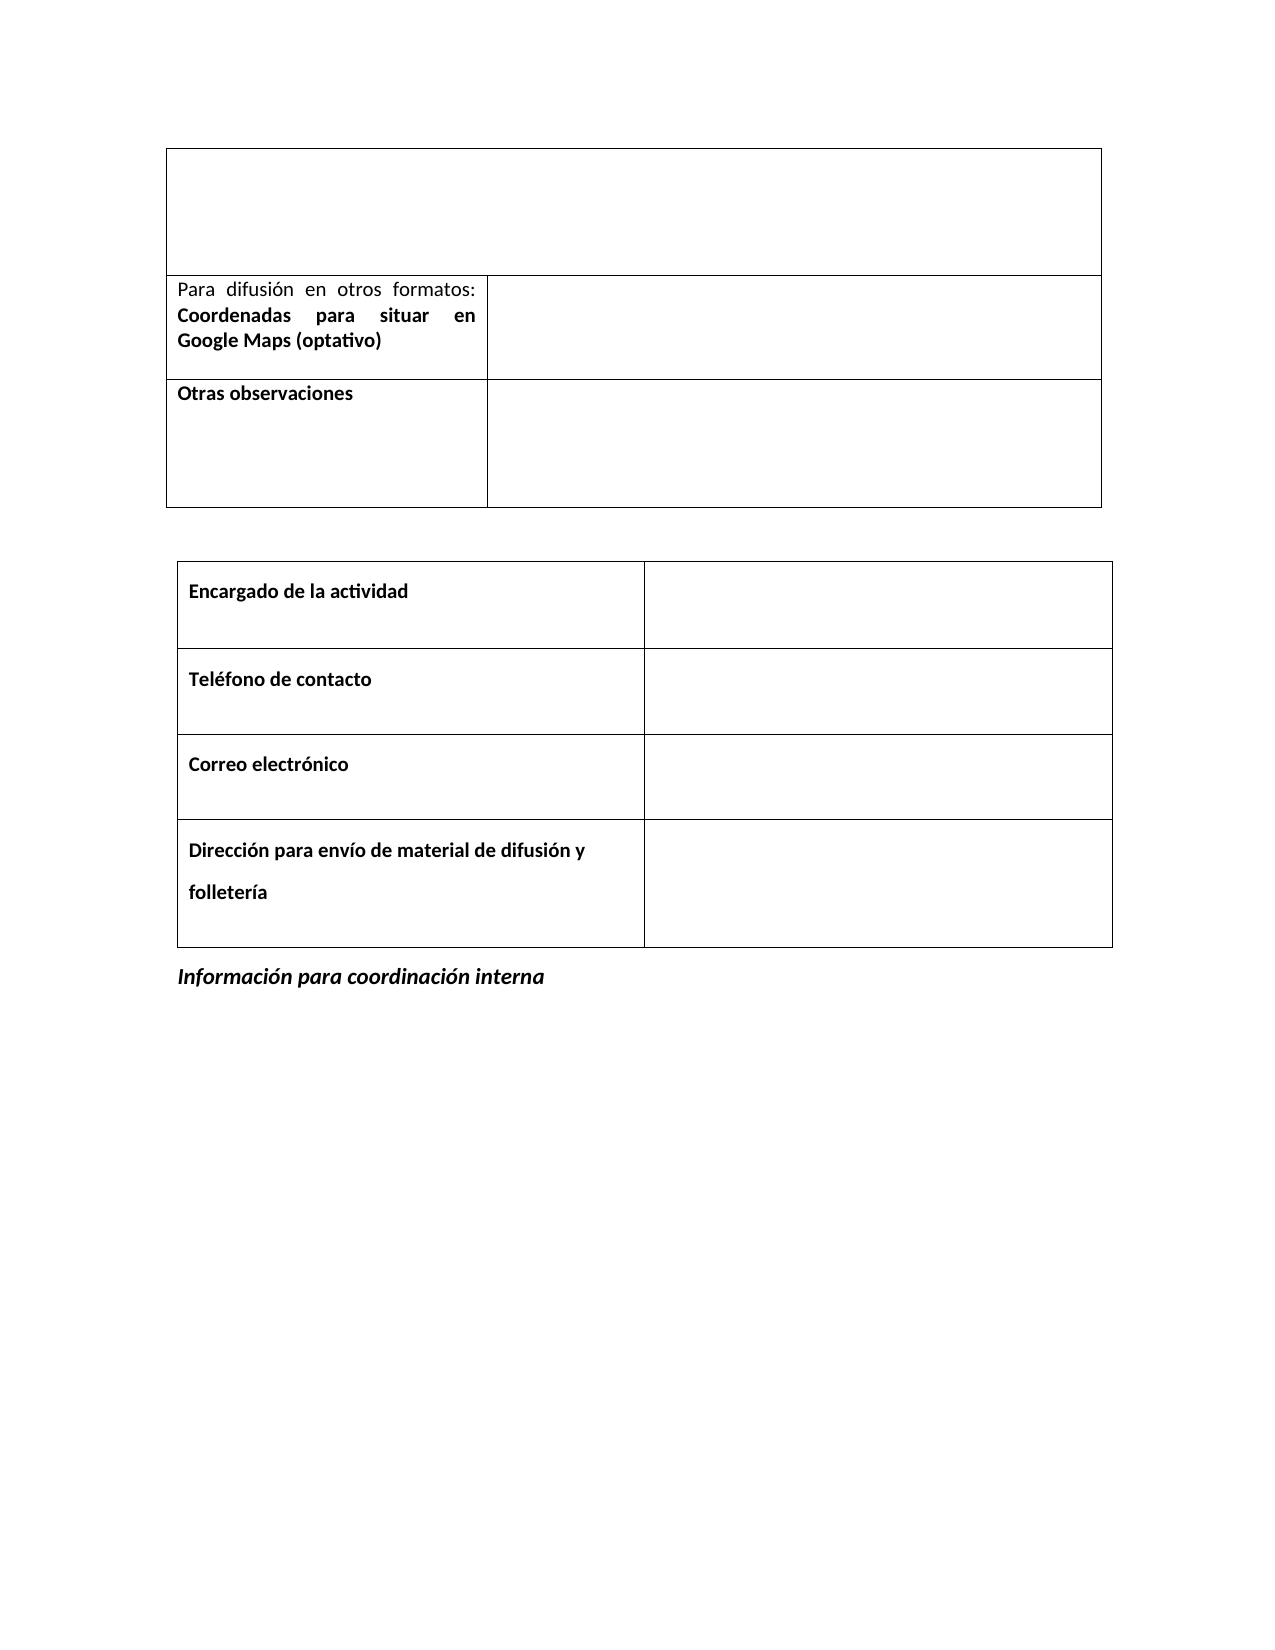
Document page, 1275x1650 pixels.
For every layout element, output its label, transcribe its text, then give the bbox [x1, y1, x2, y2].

table_cell [488, 276, 1101, 379]
table_cell Correo electrónico [178, 735, 644, 819]
table_cell [488, 380, 1101, 507]
table_cell Teléfono de contacto [178, 649, 644, 733]
table_cell Dirección para envío de material de difusión y folletería [178, 820, 644, 947]
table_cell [167, 149, 1101, 275]
table_header [645, 562, 1112, 648]
table_header Encargado de la actividad [178, 562, 644, 648]
table_cell [645, 735, 1112, 819]
table_cell [645, 649, 1112, 733]
table_cell Otras observaciones [167, 380, 487, 507]
table_cell Para difusión en otros formatos: Coordenadas para situar en Google Maps (optativo) [167, 276, 487, 379]
table_cell [645, 820, 1112, 947]
text Información para coordinación interna [177, 948, 1098, 990]
